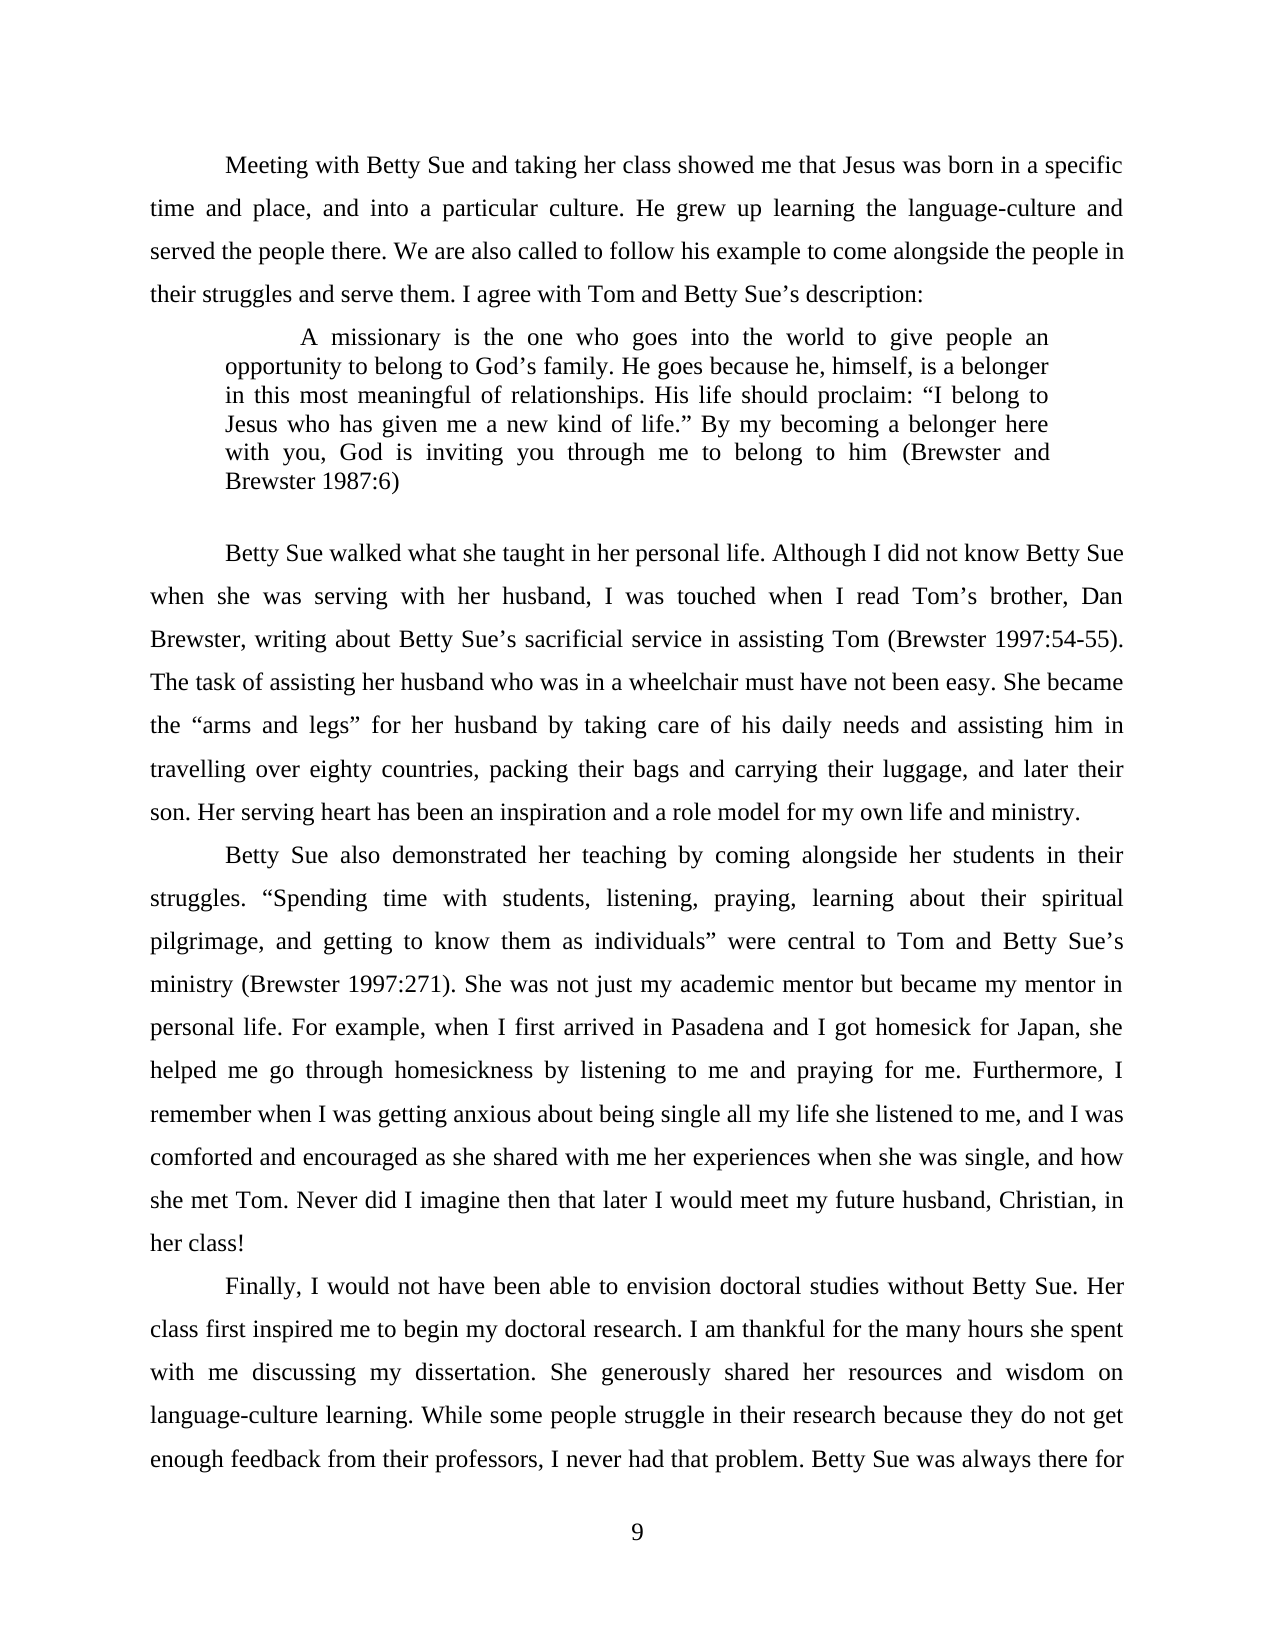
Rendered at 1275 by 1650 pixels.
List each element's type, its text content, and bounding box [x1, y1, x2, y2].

text A missionary is the one who goes into the world to give people an opportunity to belong to God’s family. He goes because he, himself, is a belonger in this most meaningful of relationships. His life should proclaim: “I belong to Jesus who has given me a new kind of life.” By my becoming a belonger here with you, God is inviting you through me to belong to him (Brewster and Brewster 1987:6) [225, 322, 1050, 495]
text Meeting with Betty Sue and taking her class showed me that Jesus was born in a specific time and place, and into a particular culture. He grew up learning the language-culture and served the people there. We are also called to follow his example to come alongside the people in their struggles and serve them. I agree with Tom and Betty Sue’s description: [150, 150, 1125, 308]
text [150, 1271, 1125, 1472]
text Betty Sue walked what she taught in her personal life. Although I did not know Betty Sue when she was serving with her husband, I was touched when I read Tom’s brother, Dan Brewster, writing about Betty Sue’s sacrificial service in assisting Tom (Brewster 1997:54-55). The task of assisting her husband who was in a wheelchair must have not been easy. She became the “arms and legs” for her husband by taking care of his daily needs and assisting him in travelling over eighty countries, packing their bags and carrying their luggage, and later their son. Her serving heart has been an inspiration and a role model for my own life and ministry. [150, 538, 1125, 826]
text Betty Sue also demonstrated her teaching by coming alongside her students in their struggles. “Spending time with students, listening, praying, learning about their spiritual pilgrimage, and getting to know them as individuals” were central to Tom and Betty Sue’s ministry (Brewster 1997:271). She was not just my academic mentor but became my mentor in personal life. For example, when I first arrived in Pasadena and I got homesick for Japan, she helped me go through homesickness by listening to me and praying for me. Furthermore, I remember when I was getting anxious about being single all my life she listened to me, and I was comforted and encouraged as she shared with me her experiences when she was single, and how she met Tom. Never did I imagine then that later I would meet my future husband, Christian, in her class! [150, 840, 1125, 1257]
